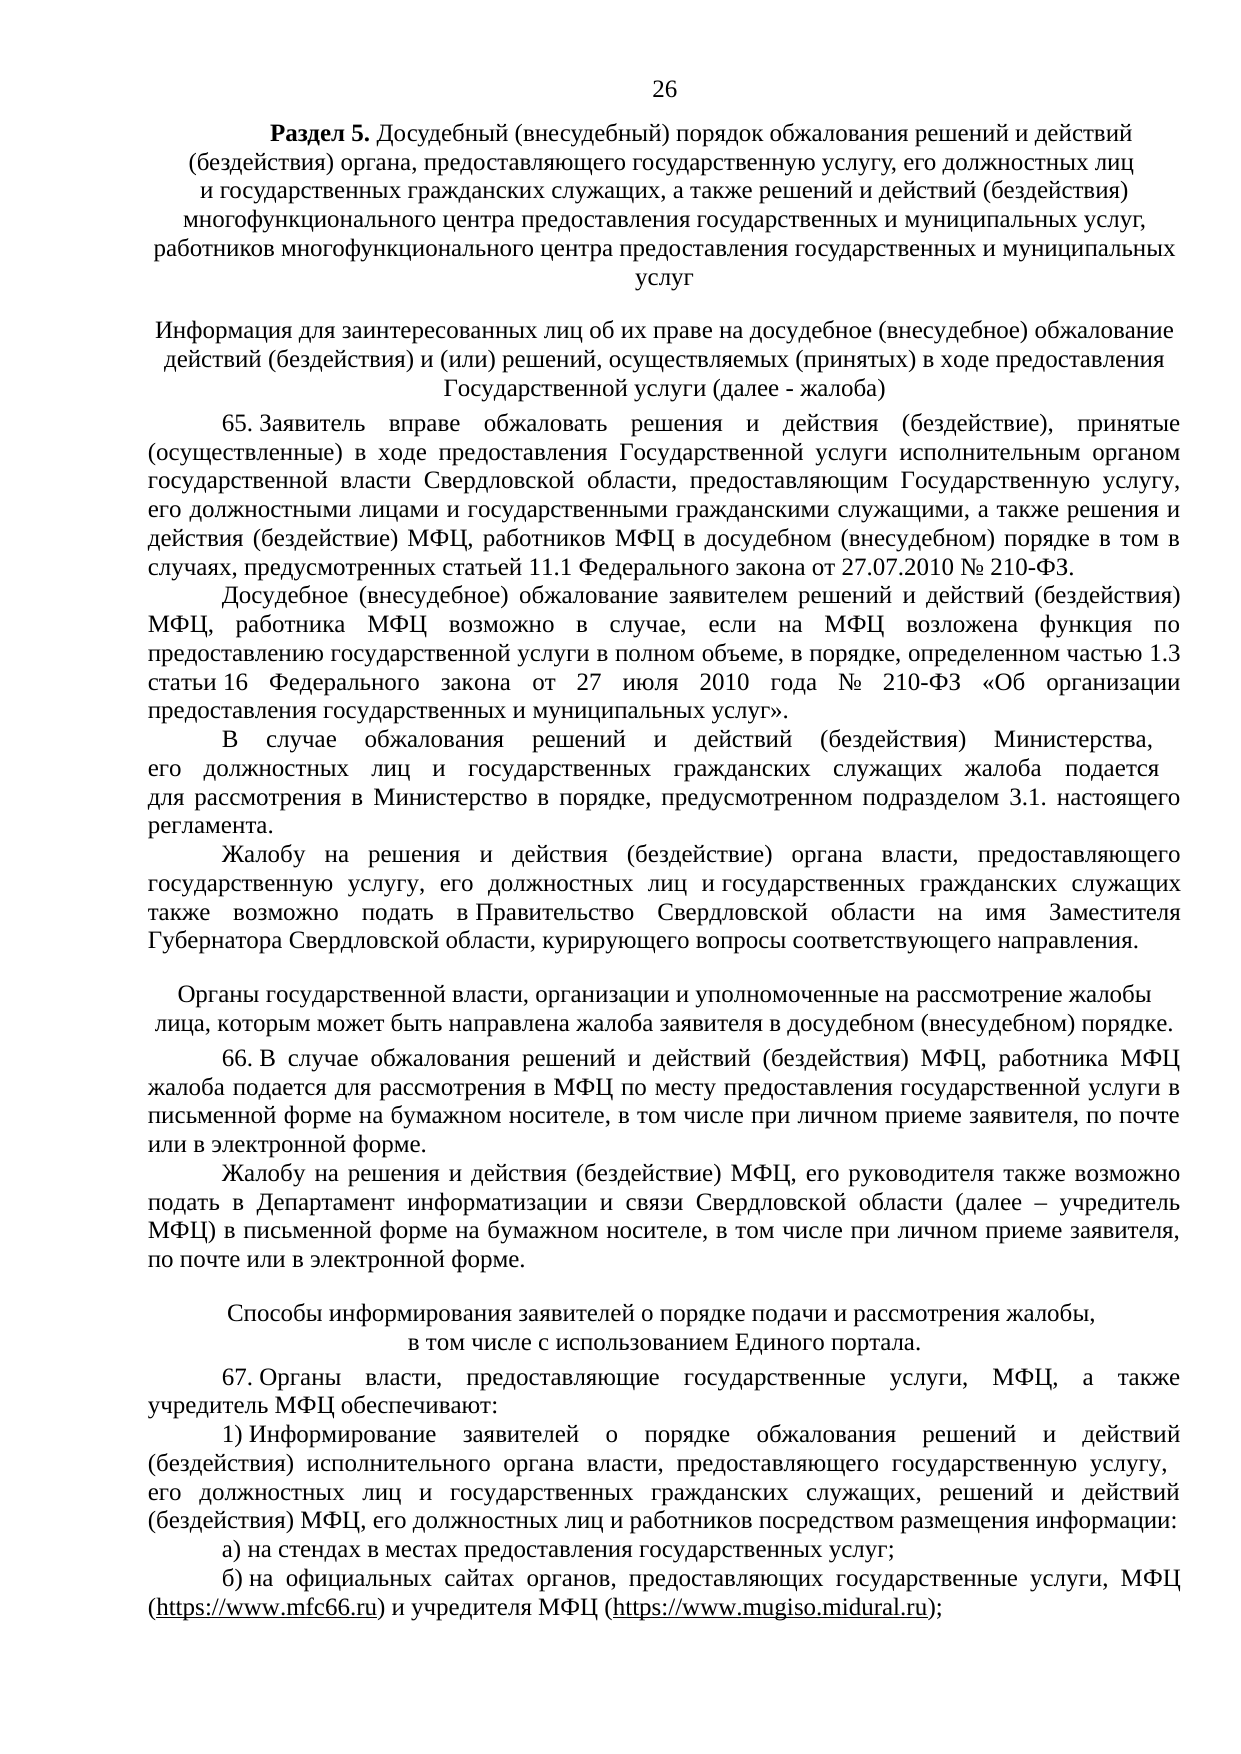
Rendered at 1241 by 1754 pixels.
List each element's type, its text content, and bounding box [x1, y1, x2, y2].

text В случае обжалования решений и действий (бездействия) Министерства, его должностных лиц и государственных гражданских служащих жалоба подается для рассмотрения в Министерство в порядке, предусмотренном подразделом 3.1. настоящего регламента. [148, 724, 1181, 839]
list В случае обжалования решений и действий (бездействия) МФЦ, работника МФЦ жалоба подается для рассмотрения в МФЦ по месту предоставления государственной услуги в письменной форме на бумажном носителе, в том числе при личном приеме заявителя, по почте или в электронной форме. [148, 1043, 1181, 1158]
subtitle Досудебный (внесудебный) порядок обжалования решений и действий (бездействия) органа, предоставляющего государственную услугу, его должностных лиц и государственных гражданских служащих, а также решений и действий (бездействия) многофункционального центра предоставления государственных и муниципальных услуг, работников многофункционального центра предоставления государственных и муниципальных услуг [148, 118, 1181, 291]
list Заявитель вправе обжаловать решения и действия (бездействие), принятые (осуществленные) в ходе предоставления Государственной услуги исполнительным органом государственной власти Свердловской области, предоставляющим Государственную услугу, его должностными лицами и государственными гражданскими служащими, а также решения и действия (бездействие) МФЦ, работников МФЦ в досудебном (внесудебном) порядке в том в случаях, предусмотренных статьей 11.1 Федерального закона от 27.07.2010 № 210-ФЗ. [148, 408, 1181, 581]
text Жалобу на решения и действия (бездействие) МФЦ, его руководителя также возможно подать в Департамент информатизации и связи Свердловской области (далее – учредитель МФЦ) в письменной форме на бумажном носителе, в том числе при личном приеме заявителя, по почте или в электронной форме. [148, 1158, 1181, 1273]
list на официальных сайтах органов, предоставляющих государственные услуги, МФЦ (https://www.mfc66.ru) и учредителя МФЦ (https://www.mugiso.midural.ru); [148, 1563, 1181, 1621]
text Жалобу на решения и действия (бездействие) органа власти, предоставляющего государственную услугу, его должностных лиц и государственных гражданских служащих также возможно подать в Правительство Свердловской области на имя Заместителя Губернатора Свердловской области, курирующего вопросы соответствующего направления. [148, 839, 1181, 954]
subtitle Информация для заинтересованных лиц об их праве на досудебное (внесудебное) обжалование действий (бездействия) и (или) решений, осуществляемых (принятых) в ходе предоставления Государственной услуги (далее - жалоба) [148, 316, 1181, 402]
list Информирование заявителей о порядке обжалования решений и действий (бездействия) исполнительного органа власти, предоставляющего государственную услугу, его должностных лиц и государственных гражданских служащих, решений и действий (бездействия) МФЦ, его должностных лиц и работников посредством размещения информации: [148, 1419, 1181, 1534]
list на стендах в местах предоставления государственных услуг; [148, 1534, 1181, 1563]
subtitle Органы государственной власти, организации и уполномоченные на рассмотрение жалобы лица, которым может быть направлена жалоба заявителя в досудебном (внесудебном) порядке. [148, 979, 1181, 1037]
subtitle Способы информирования заявителей о порядке подачи и рассмотрения жалобы, в том числе с использованием Единого портала. [148, 1298, 1181, 1356]
text Досудебное (внесудебное) обжалование заявителем решений и действий (бездействия) МФЦ, работника МФЦ возможно в случае, если на МФЦ возложена функция по предоставлению государственной услуги в полном объеме, в порядке, определенном частью 1.3 статьи 16 Федерального закона от 27 июля 2010 года № 210-ФЗ «Об организации предоставления государственных и муниципальных услуг». [148, 581, 1181, 724]
list Органы власти, предоставляющие государственные услуги, МФЦ, а также учредитель МФЦ обеспечивают: [148, 1362, 1181, 1419]
